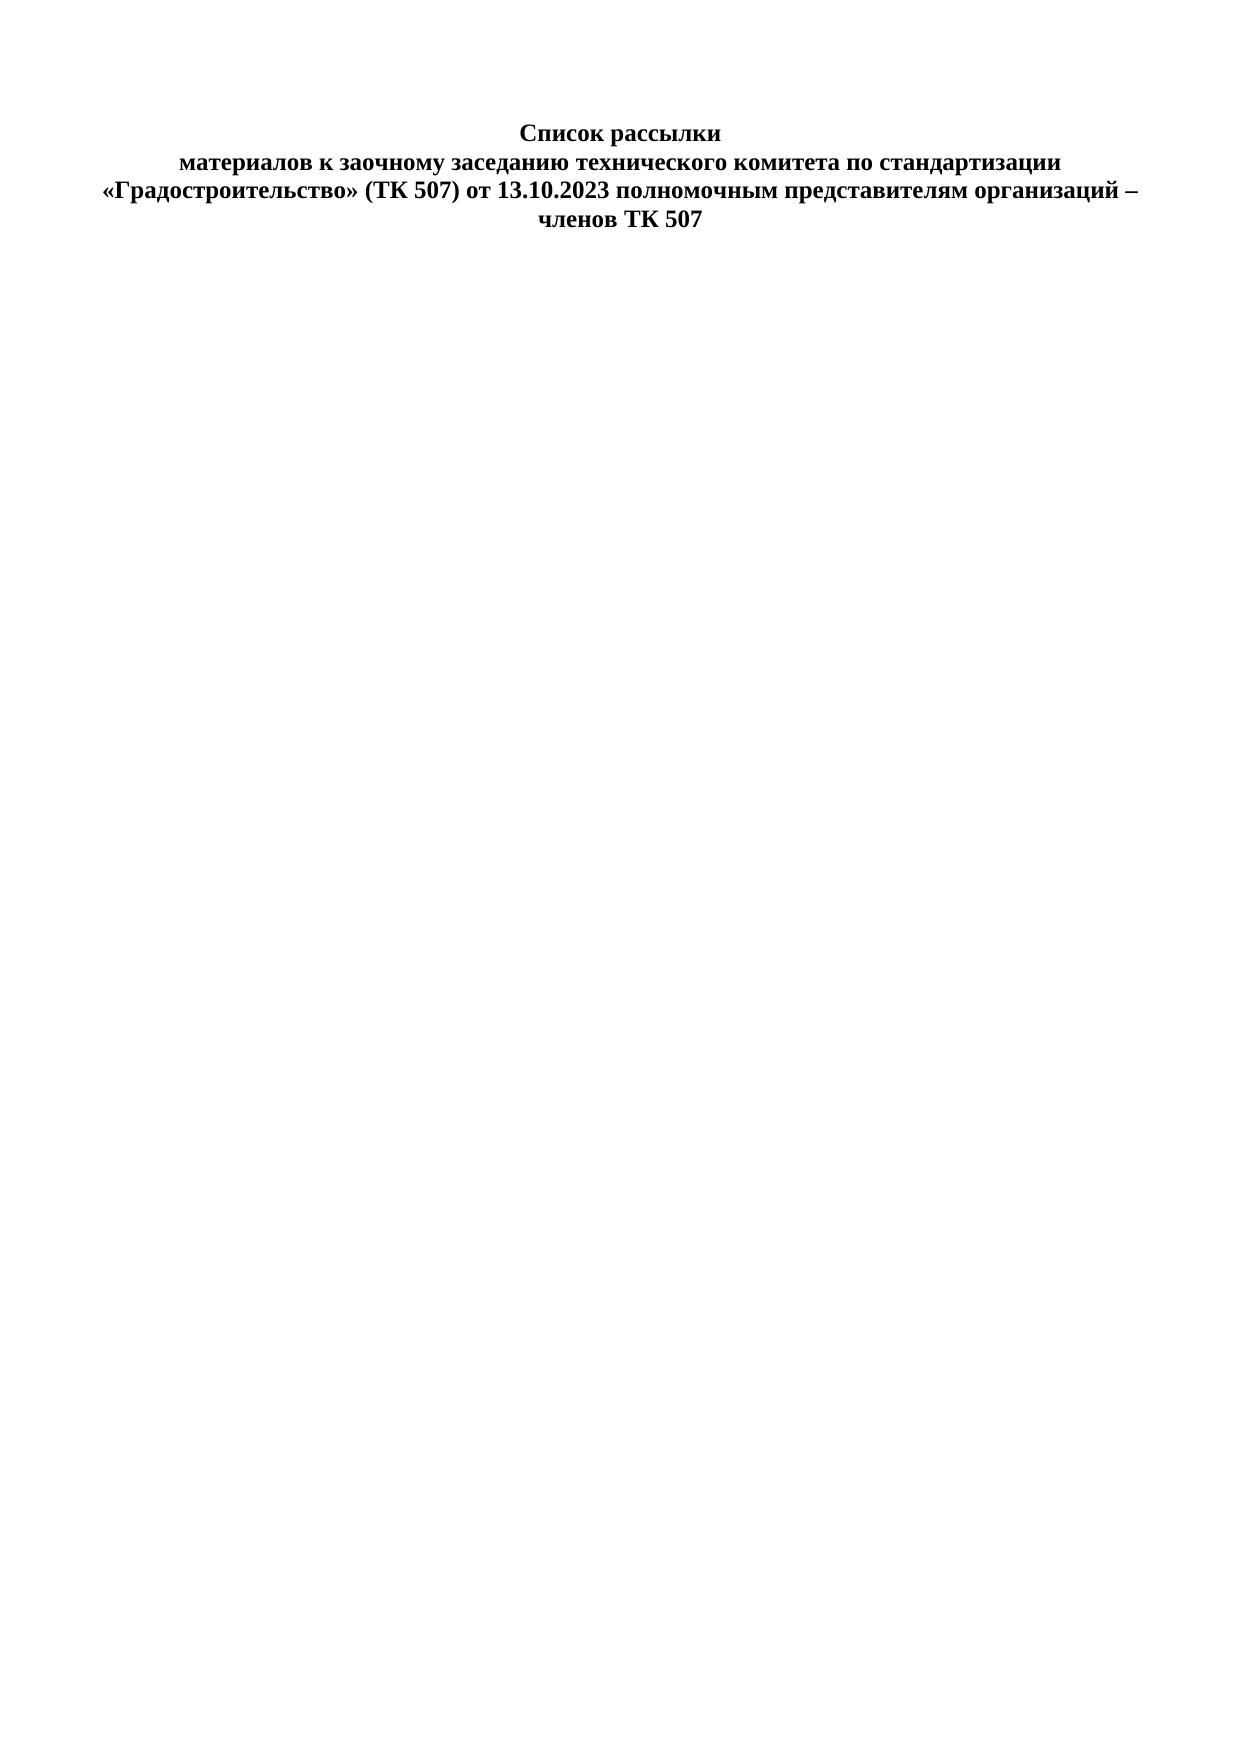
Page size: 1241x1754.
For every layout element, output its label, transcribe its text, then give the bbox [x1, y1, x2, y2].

text материалов к заочному заседанию технического комитета по стандартизации «Градостроительство» (ТК 507) от 13.10.2023 полномочным представителям организаций – членов ТК 507 [59, 147, 1181, 233]
text Список рассылки [59, 118, 1181, 147]
